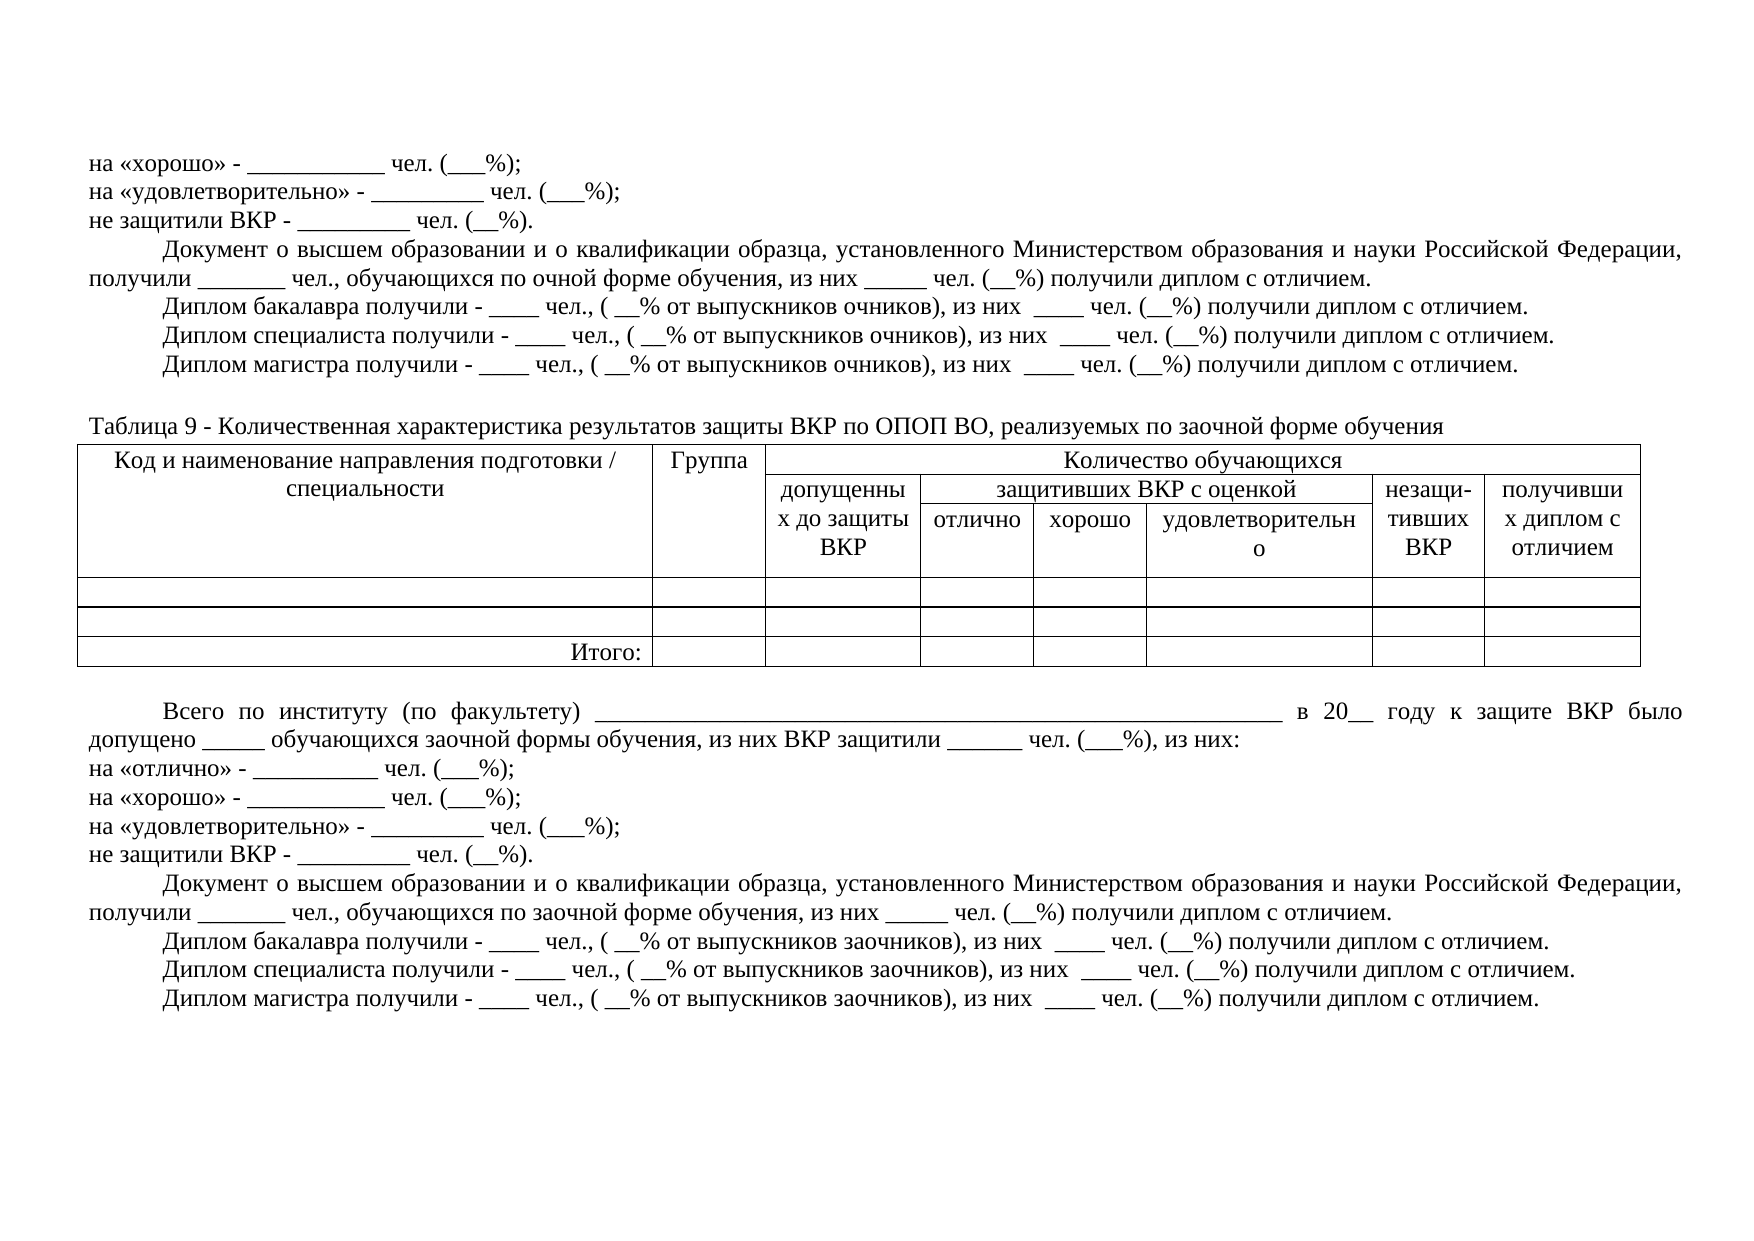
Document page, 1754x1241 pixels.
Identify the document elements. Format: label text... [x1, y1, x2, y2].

text на «хорошо» - ___________ чел. (___%); [89, 148, 1683, 176]
table_cell допущенных до защиты ВКР [766, 475, 920, 577]
text Диплом магистра получили - ____ чел., ( __% от выпускников очников), из них ____ чел. (__%) получили диплом с отличием. [89, 349, 1683, 378]
table_cell хорошо [1034, 504, 1146, 577]
table_cell отлично [921, 504, 1033, 577]
table_cell [766, 608, 920, 636]
table_header Код и наименование направления подготовки / специальности [78, 445, 652, 577]
table_cell получивших диплом с отличием [1485, 475, 1640, 577]
text не защитили ВКР - _________ чел. (__%). [89, 205, 1683, 234]
table_cell [1373, 637, 1484, 666]
table_cell защитивших ВКР с оценкой [921, 475, 1372, 503]
text Таблица 9 - Количественная характеристика результатов защиты ВКР по ОПОП ВО, реализуемых по заочной форме обучения [89, 411, 1683, 439]
text Документ о высшем образовании и о квалификации образца, установленного Министерством образования и науки Российской Федерации, получили _______ чел., обучающихся по очной форме обучения, из них _____ чел. (__%) получили диплом с отличием. [89, 234, 1683, 291]
text Диплом специалиста получили - ____ чел., ( __% от выпускников очников), из них ____ чел. (__%) получили диплом с отличием. [89, 320, 1683, 349]
table_cell [921, 637, 1033, 666]
text Диплом специалиста получили - ____ чел., ( __% от выпускников заочников), из них ____ чел. (__%) получили диплом с отличием. [89, 954, 1683, 983]
text Всего по институту (по факультету) _______________________________________________________ в 20__ году к защите ВКР было допущено _____ обучающихся заочной формы обучения, из них ВКР защитили ______ чел. (___%), из них: [89, 696, 1683, 753]
text не защитили ВКР - _________ чел. (__%). [89, 839, 1683, 868]
table_cell [1485, 578, 1640, 606]
table_cell [766, 578, 920, 606]
table_cell [78, 608, 652, 636]
table_cell [766, 637, 920, 666]
table_header Группа [653, 445, 765, 577]
text Диплом бакалавра получили - ____ чел., ( __% от выпускников очников), из них ____ чел. (__%) получили диплом с отличием. [89, 291, 1683, 320]
table_cell [1147, 578, 1372, 606]
table_cell [1373, 578, 1484, 606]
table_cell [921, 608, 1033, 636]
table_cell [1485, 608, 1640, 636]
table_cell [1034, 637, 1146, 666]
text на «удовлетворительно» - _________ чел. (___%); [89, 811, 1683, 839]
table_cell [653, 608, 765, 636]
table_cell [1034, 608, 1146, 636]
table_header Количество обучающихся [766, 445, 1640, 473]
text Документ о высшем образовании и о квалификации образца, установленного Министерством образования и науки Российской Федерации, получили _______ чел., обучающихся по заочной форме обучения, из них _____ чел. (__%) получили диплом с отличием. [89, 868, 1683, 926]
table_cell [1034, 578, 1146, 606]
text на «удовлетворительно» - _________ чел. (___%); [89, 176, 1683, 205]
text Диплом бакалавра получили - ____ чел., ( __% от выпускников заочников), из них ____ чел. (__%) получили диплом с отличием. [89, 926, 1683, 954]
table_cell Итого: [78, 637, 652, 666]
table_cell [921, 578, 1033, 606]
text Диплом магистра получили - ____ чел., ( __% от выпускников заочников), из них ____ чел. (__%) получили диплом с отличием. [89, 983, 1683, 1012]
table_cell [1373, 608, 1484, 636]
table_cell [1147, 608, 1372, 636]
table_cell [1485, 637, 1640, 666]
table_cell [653, 637, 765, 666]
table_cell [1147, 637, 1372, 666]
table_cell [78, 578, 652, 606]
table_cell удовлетворительно [1147, 504, 1372, 577]
table_cell незащи-тивших ВКР [1373, 475, 1484, 577]
text на «отлично» - __________ чел. (___%); [89, 753, 1683, 782]
table_cell [653, 578, 765, 606]
text на «хорошо» - ___________ чел. (___%); [89, 782, 1683, 811]
